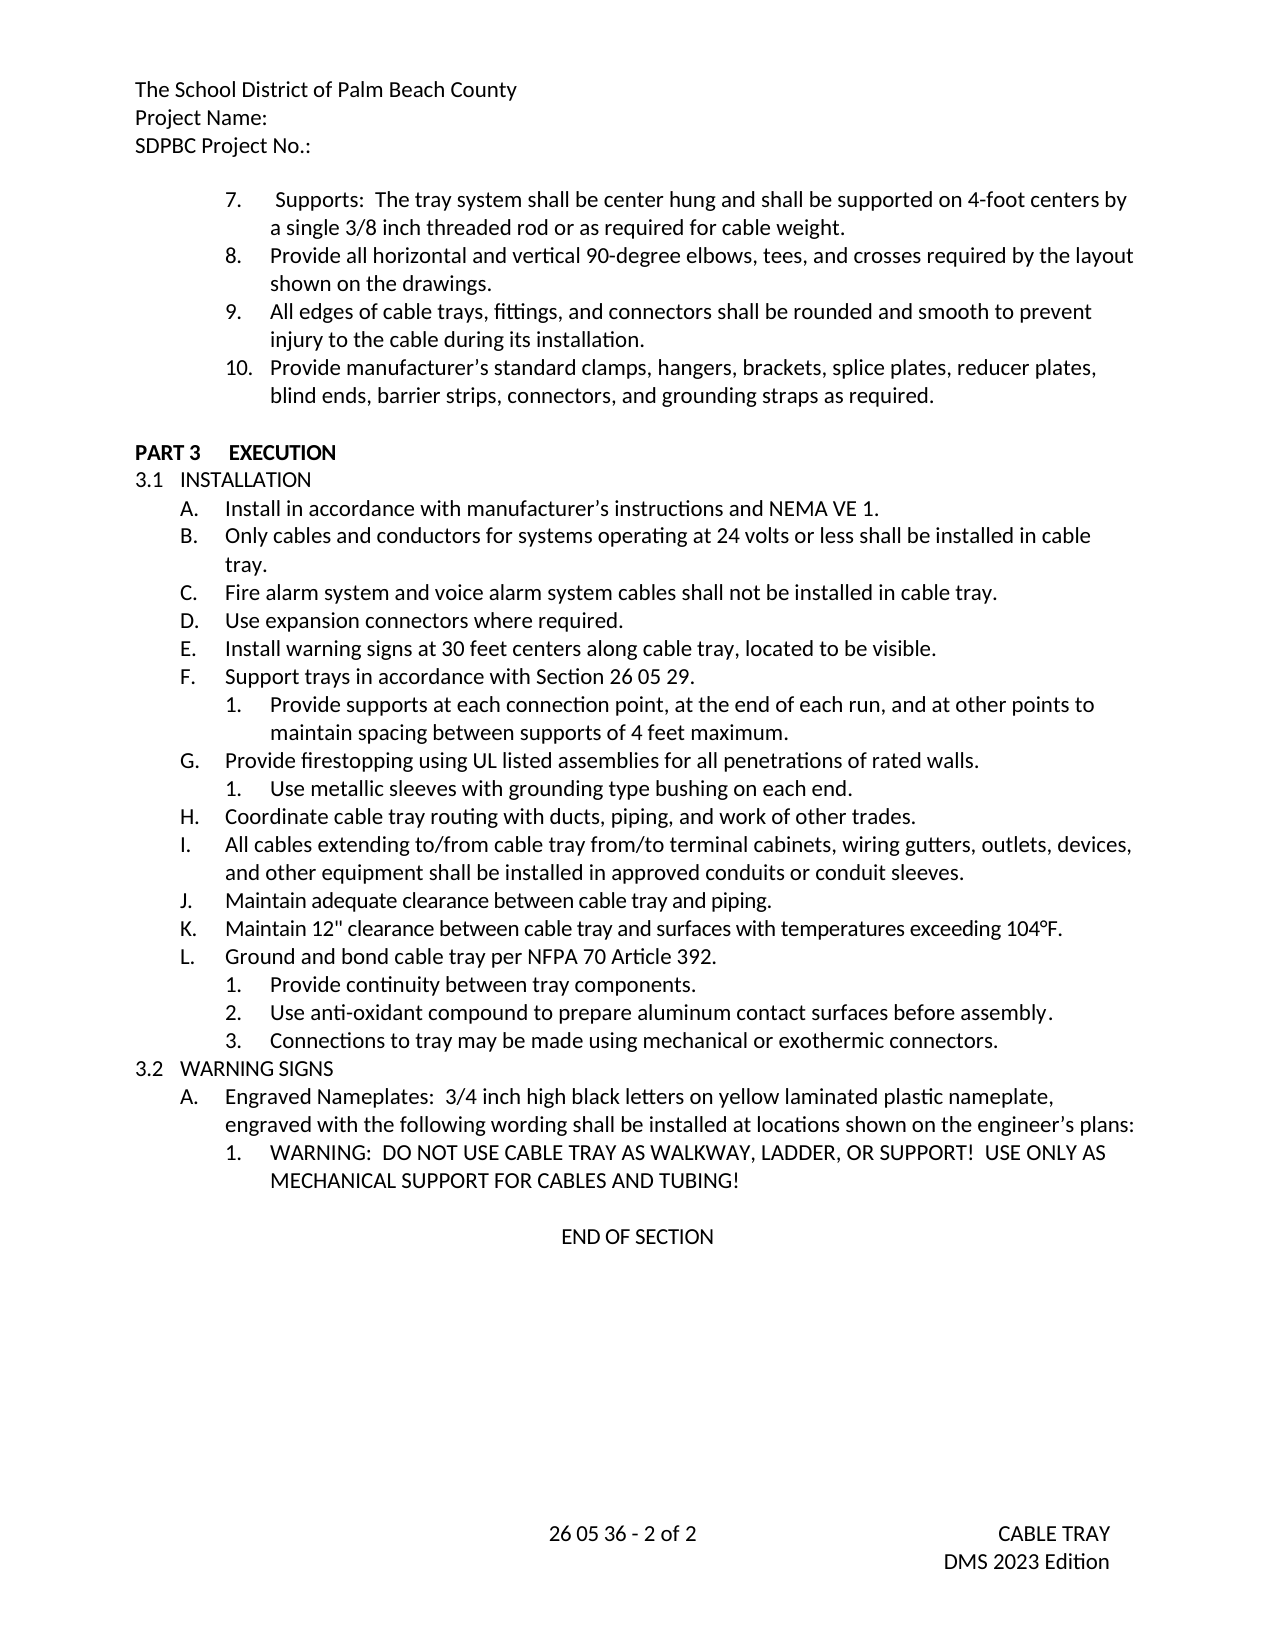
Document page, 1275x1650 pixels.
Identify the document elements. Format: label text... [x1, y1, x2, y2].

list Provide firestopping using UL listed assemblies for all penetrations of rated walls. [180, 746, 1140, 774]
list Maintain 12" clearance between cable tray and surfaces with temperatures exceeding 104°F. [180, 914, 1140, 942]
list WARNING: DO NOT USE CABLE TRAY AS WALKWAY, LADDER, OR SUPPORT! USE ONLY AS MECHANICAL SUPPORT FOR CABLES AND TUBING! [225, 1138, 1140, 1194]
list WARNING SIGNS [135, 1054, 1140, 1082]
list Provide all horizontal and vertical 90-degree elbows, tees, and crosses required by the layout shown on the drawings. [225, 241, 1140, 297]
list Use anti-oxidant compound to prepare aluminum contact surfaces before assembly. [225, 998, 1140, 1026]
list Supports: The tray system shall be center hung and shall be supported on 4-foot centers by a single 3/8 inch threaded rod or as required for cable weight. [225, 185, 1140, 241]
text PART 3 EXECUTION [135, 438, 1140, 466]
list Provide supports at each connection point, at the end of each run, and at other points to maintain spacing between supports of 4 feet maximum. [225, 690, 1140, 746]
list Engraved Nameplates: 3/4 inch high black letters on yellow laminated plastic nameplate, engraved with the following wording shall be installed at locations shown on the engineer’s plans: [180, 1082, 1140, 1138]
list Install warning signs at 30 feet centers along cable tray, located to be visible. [180, 634, 1140, 662]
list INSTALLATION [135, 466, 1140, 494]
list Ground and bond cable tray per NFPA 70 Article 392. [180, 942, 1140, 970]
text END OF SECTION [135, 1222, 1140, 1250]
list Coordinate cable tray routing with ducts, piping, and work of other trades. [180, 802, 1140, 830]
list Connections to tray may be made using mechanical or exothermic connectors. [225, 1026, 1140, 1054]
list Use metallic sleeves with grounding type bushing on each end. [225, 774, 1140, 802]
list Maintain adequate clearance between cable tray and piping. [180, 886, 1140, 914]
list Provide manufacturer’s standard clamps, hangers, brackets, splice plates, reducer plates, blind ends, barrier strips, connectors, and grounding straps as required. [225, 353, 1140, 409]
list All cables extending to/from cable tray from/to terminal cabinets, wiring gutters, outlets, devices, and other equipment shall be installed in approved conduits or conduit sleeves. [180, 830, 1140, 886]
list Support trays in accordance with Section 26 05 29. [180, 662, 1140, 690]
list Fire alarm system and voice alarm system cables shall not be installed in cable tray. [180, 578, 1140, 606]
list Use expansion connectors where required. [180, 606, 1140, 634]
list Only cables and conductors for systems operating at 24 volts or less shall be installed in cable tray. [180, 522, 1140, 578]
list Provide continuity between tray components. [225, 970, 1140, 998]
list All edges of cable trays, fittings, and connectors shall be rounded and smooth to prevent injury to the cable during its installation. [225, 297, 1140, 353]
list Install in accordance with manufacturer’s instructions and NEMA VE 1. [180, 494, 1140, 522]
